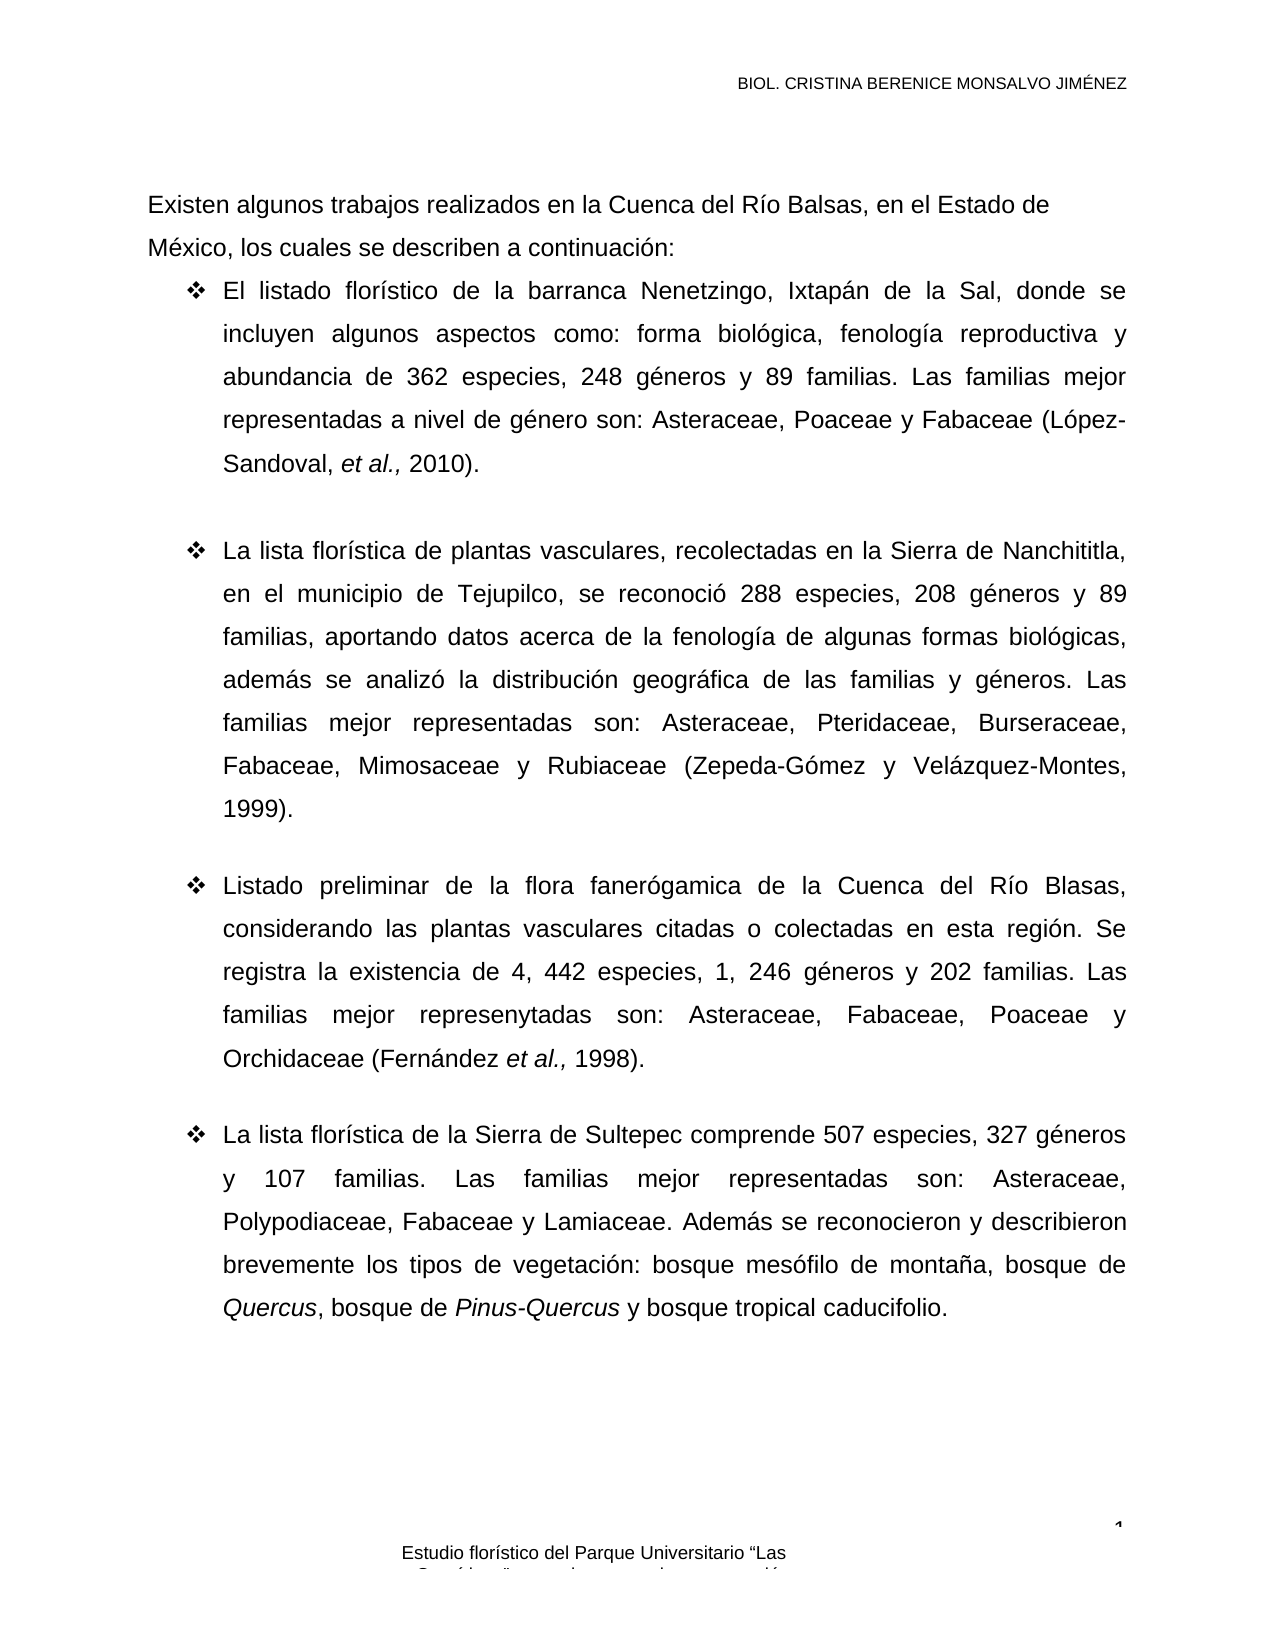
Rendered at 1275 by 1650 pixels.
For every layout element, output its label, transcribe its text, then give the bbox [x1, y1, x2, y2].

list La lista florística de la Sierra de Sultepec comprende 507 especies, 327 géneros y 107 familias. Las familias mejor representadas son: Asteraceae, Polypodiaceae, Fabaceae y Lamiaceae. Además se reconocieron y describieron brevemente los tipos de vegetación: bosque mesófilo de montaña, bosque de Quercus, bosque de Pinus-Quercus y bosque tropical caducifolio. [185, 1120, 1128, 1322]
text Existen algunos trabajos realizados en la Cuenca del Río Balsas, en el Estado de México, los cuales se describen a continuación: [147, 189, 1131, 261]
list El listado florístico de la barranca Nenetzingo, Ixtapán de la Sal, donde se incluyen algunos aspectos como: forma biológica, fenología reproductiva y abundancia de 362 especies, 248 géneros y 89 familias. Las familias mejor representadas a nivel de género son: Asteraceae, Poaceae y Fabaceae (López- Sandoval, et al., 2010). [185, 276, 1128, 477]
list Listado preliminar de la flora fanerógamica de la Cuenca del Río Blasas, considerando las plantas vasculares citadas o colectadas en esta región. Se registra la existencia de 4, 442 especies, 1, 246 géneros y 202 familias. Las familias mejor represenytadas son: Asteraceae, Fabaceae, Poaceae y Orchidaceae (Fernández et al., 1998). [185, 871, 1128, 1072]
list La lista florística de plantas vasculares, recolectadas en la Sierra de Nanchititla, en el municipio de Tejupilco, se reconoció 288 especies, 208 géneros y 89 familias, aportando datos acerca de la fenología de algunas formas biológicas, además se analizó la distribución geográfica de las familias y géneros. Las familias mejor representadas son: Asteraceae, Pteridaceae, Burseraceae, Fabaceae, Mimosaceae y Rubiaceae (Zepeda-Gómez y Velázquez-Montes, 1999). [185, 536, 1128, 823]
